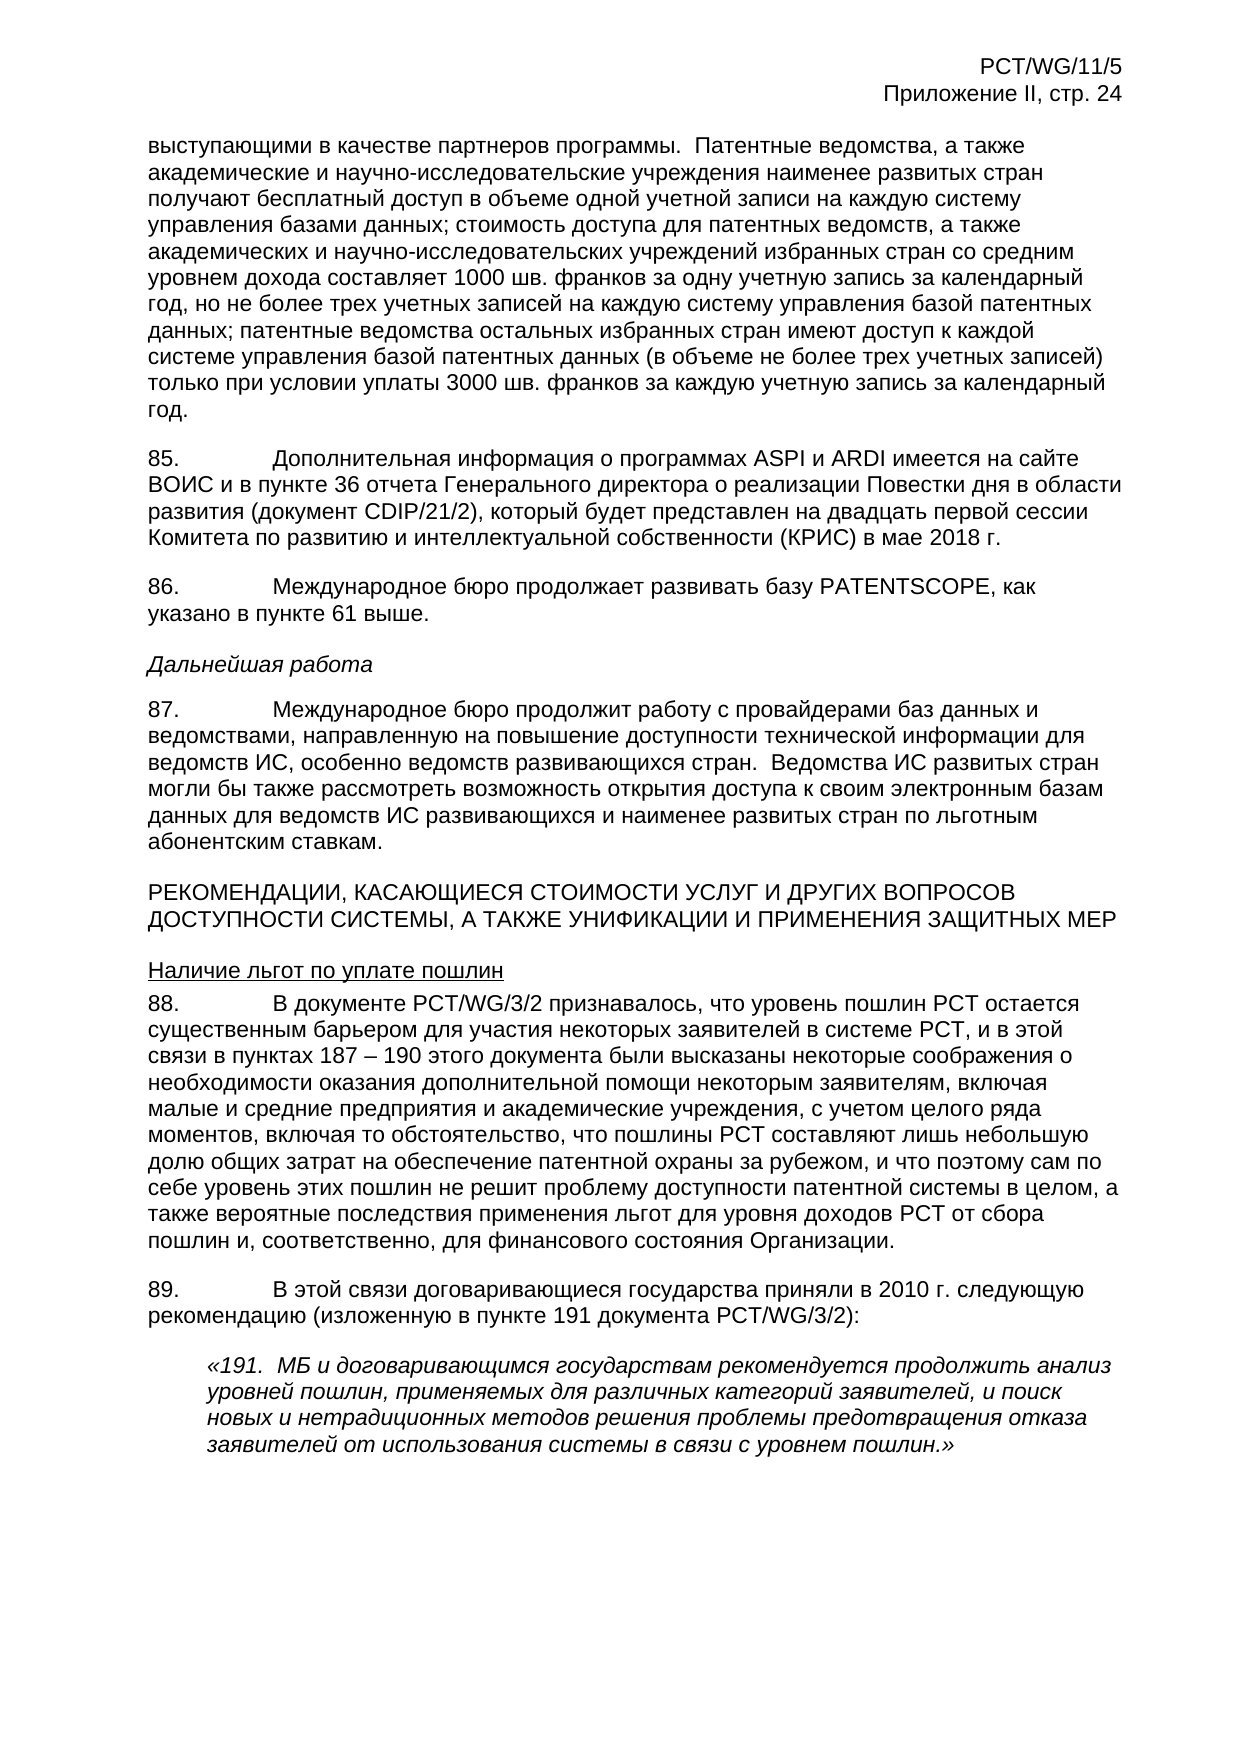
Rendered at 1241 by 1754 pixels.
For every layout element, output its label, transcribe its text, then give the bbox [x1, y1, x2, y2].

list Дополнительная информация о программах ASPI и ARDI имеется на сайте ВОИС и в пункте 36 отчета Генерального директора о реализации Повестки дня в области развития (документ CDIP/21/2), который будет представлен на двадцать первой сессии Комитета по развитию и интеллектуальной собственности (КРИС) в мае 2018 г. [148, 445, 1122, 550]
list В документе PCT/WG/3/2 признавалось, что уровень пошлин РСТ остается существенным барьером для участия некоторых заявителей в системе РСТ, и в этой связи в пунктах 187 – 190 этого документа были высказаны некоторые соображения о необходимости оказания дополнительной помощи некоторым заявителям, включая малые и средние предприятия и академические учреждения, с учетом целого ряда моментов, включая то обстоятельство, что пошлины РСТ составляют лишь небольшую долю общих затрат на обеспечение патентной охраны за рубежом, и что поэтому сам по себе уровень этих пошлин не решит проблему доступности патентной системы в целом, а также вероятные последствия применения льгот для уровня доходов PCT от сбора пошлин и, соответственно, для финансового состояния Организации. [148, 989, 1122, 1253]
list «191. МБ и договаривающимся государствам рекомендуется продолжить анализ уровней пошлин, применяемых для различных категорий заявителей, и поиск новых и нетрадиционных методов решения проблемы предотвращения отказа заявителей от использования системы в связи с уровнем пошлин.» [207, 1352, 1122, 1457]
subtitle Дальнейшая работа [148, 651, 1122, 677]
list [148, 132, 1122, 422]
subtitle рекомендации, касающиеся стоимости услуг и других вопросов доступности системы, а также унификации и применения защитных мер [148, 879, 1122, 932]
list Международное бюро продолжит работу с провайдерами баз данных и ведомствами, направленную на повышение доступности технической информации для ведомств ИС, особенно ведомств развивающихся стран. Ведомства ИС развитых стран могли бы также рассмотреть возможность открытия доступа к своим электронным базам данных для ведомств ИС развивающихся и наименее развитых стран по льготным абонентским ставкам. [148, 696, 1122, 854]
list Международное бюро продолжает развивать базу PATENTSCOPE, как указано в пункте 61 выше. [148, 573, 1122, 626]
subtitle Наличие льгот по уплате пошлин [148, 957, 1122, 983]
list В этой связи договаривающиеся государства приняли в 2010 г. следующую рекомендацию (изложенную в пункте 191 документа PCT/WG/3/2): [148, 1276, 1122, 1329]
